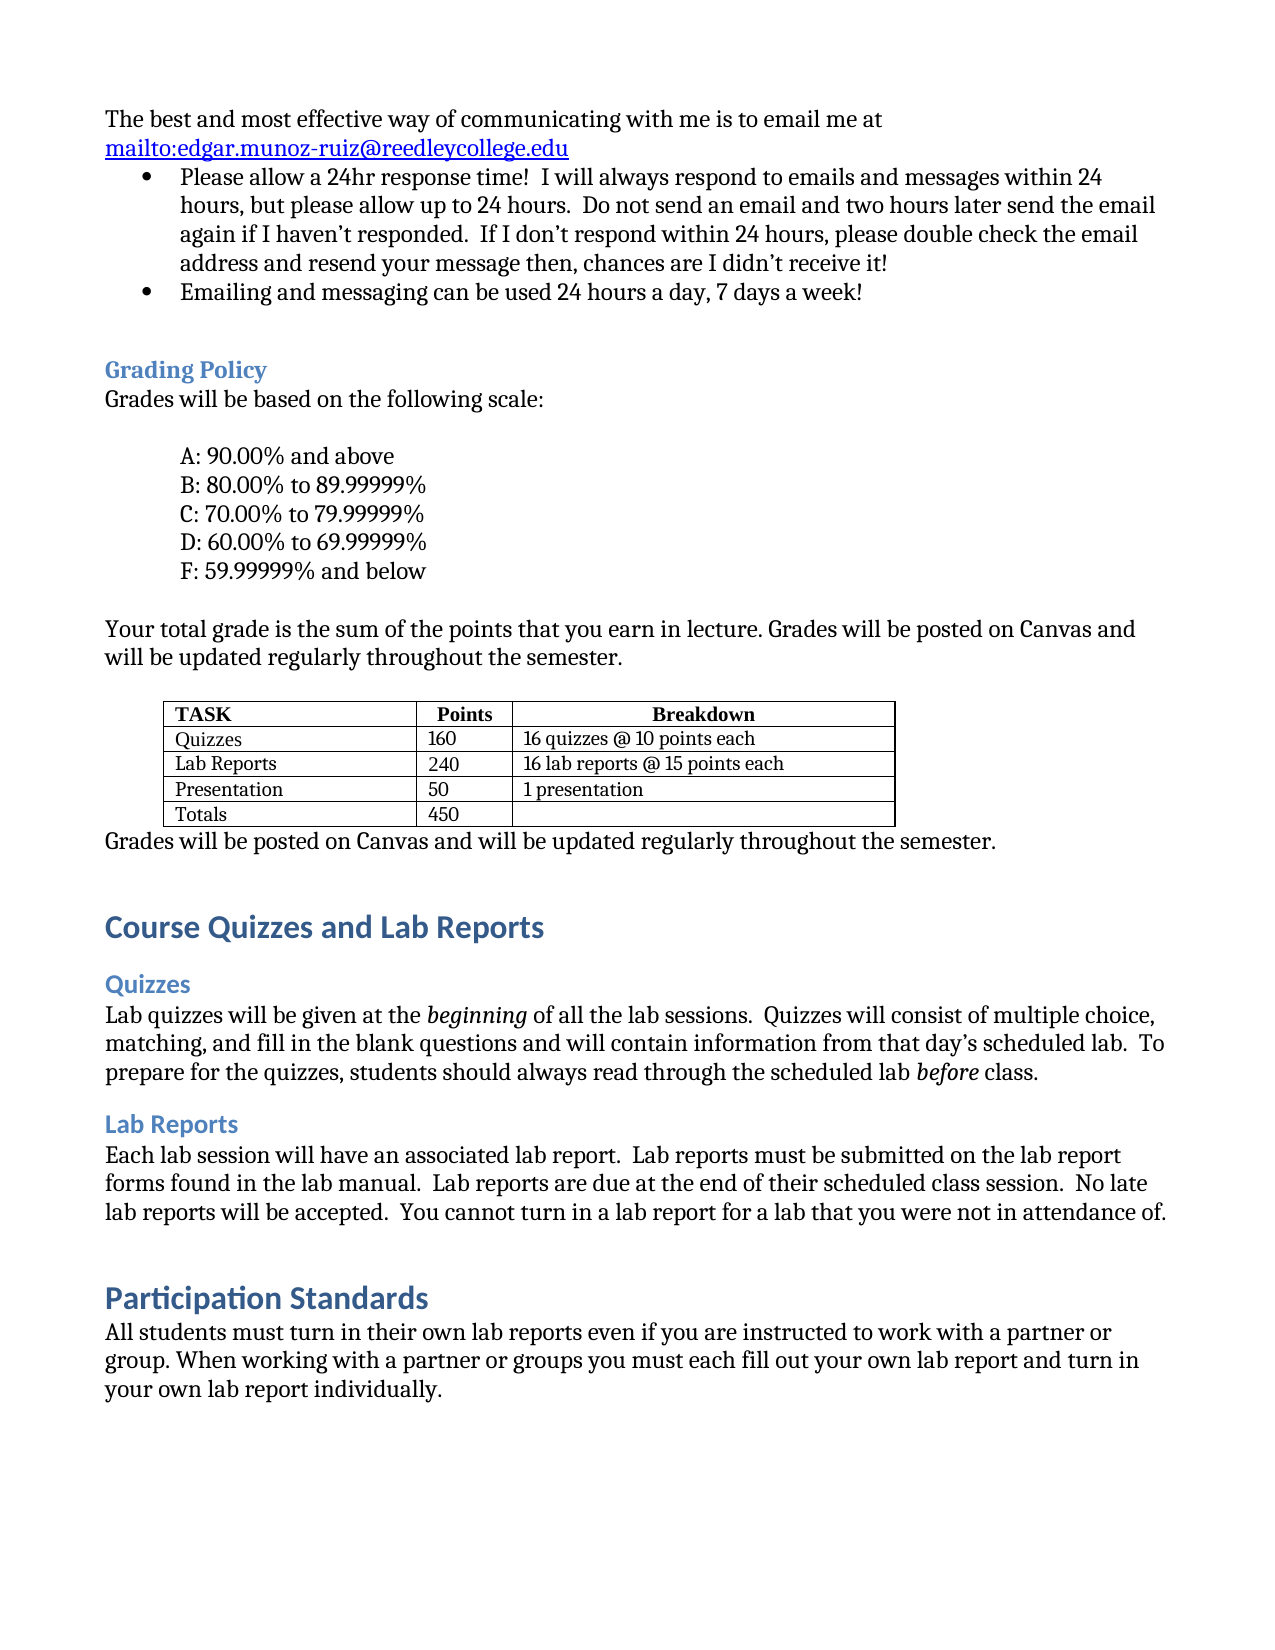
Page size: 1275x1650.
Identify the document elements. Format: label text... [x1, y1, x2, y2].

table_cell [513, 802, 894, 826]
text mailto:edgar.munoz-ruiz@reedleycollege.edu [105, 134, 1170, 162]
text Lab quizzes will be given at the beginning of all the lab sessions. Quizzes will consist of multiple choice, matching, and fill in the blank questions and will contain information from that day’s scheduled lab. To prepare for the quizzes, students should always read through the scheduled lab before class. [105, 1001, 1170, 1087]
table_cell 16 quizzes @ 10 points each [513, 727, 894, 751]
table_header Breakdown [513, 702, 894, 726]
table_header TASK [164, 702, 416, 726]
table_cell 160 [417, 727, 512, 751]
table_cell Presentation [164, 777, 416, 801]
text All students must turn in their own lab reports even if you are instructed to work with a partner or group. When working with a partner or groups you must each fill out your own lab report and turn in your own lab report individually. [105, 1318, 1170, 1404]
text Each lab session will have an associated lab report. Lab reports must be submitted on the lab report forms found in the lab manual. Lab reports are due at the end of their scheduled class session. No late lab reports will be accepted. You cannot turn in a lab report for a lab that you were not in attendance of. [105, 1141, 1170, 1227]
table_cell Lab Reports [164, 752, 416, 776]
subtitle Lab Reports [105, 1108, 1170, 1141]
subtitle Course Quizzes and Lab Reports [105, 906, 1170, 947]
subtitle Participation Standards [105, 1277, 1170, 1318]
table_cell Totals [164, 802, 416, 826]
table_cell 1 presentation [513, 777, 894, 801]
table_cell 450 [417, 802, 512, 826]
text F: 59.99999% and below [105, 557, 1170, 586]
table_header Points [417, 702, 512, 726]
list Please allow a 24hr response time! I will always respond to emails and messages within 24 hours, but please allow up to 24 hours. Do not send an email and two hours later send the email again if I haven’t responded. If I don’t respond within 24 hours, please double check the email address and resend your message then, chances are I didn’t receive it! [142, 162, 1170, 277]
list Emailing and messaging can be used 24 hours a day, 7 days a week! [142, 277, 1170, 306]
text Grades will be based on the following scale: [105, 384, 1170, 413]
subtitle Quizzes [105, 967, 1170, 1001]
text Grading Policy [105, 356, 1170, 384]
text A: 90.00% and above [105, 442, 1170, 471]
table_cell 16 lab reports @ 15 points each [513, 752, 894, 776]
table_cell 50 [417, 777, 512, 801]
text Your total grade is the sum of the points that you earn in lecture. Grades will be posted on Canvas and will be updated regularly throughout the semester. [105, 614, 1170, 672]
text B: 80.00% to 89.99999% [105, 471, 1170, 499]
text C: 70.00% to 79.99999% [105, 499, 1170, 528]
text Grades will be posted on Canvas and will be updated regularly throughout the semester. [105, 827, 1170, 856]
table_cell 240 [417, 752, 512, 776]
text The best and most effective way of communicating with me is to email me at [105, 105, 1170, 134]
table_cell Quizzes [164, 727, 416, 751]
text D: 60.00% to 69.99999% [105, 528, 1170, 557]
